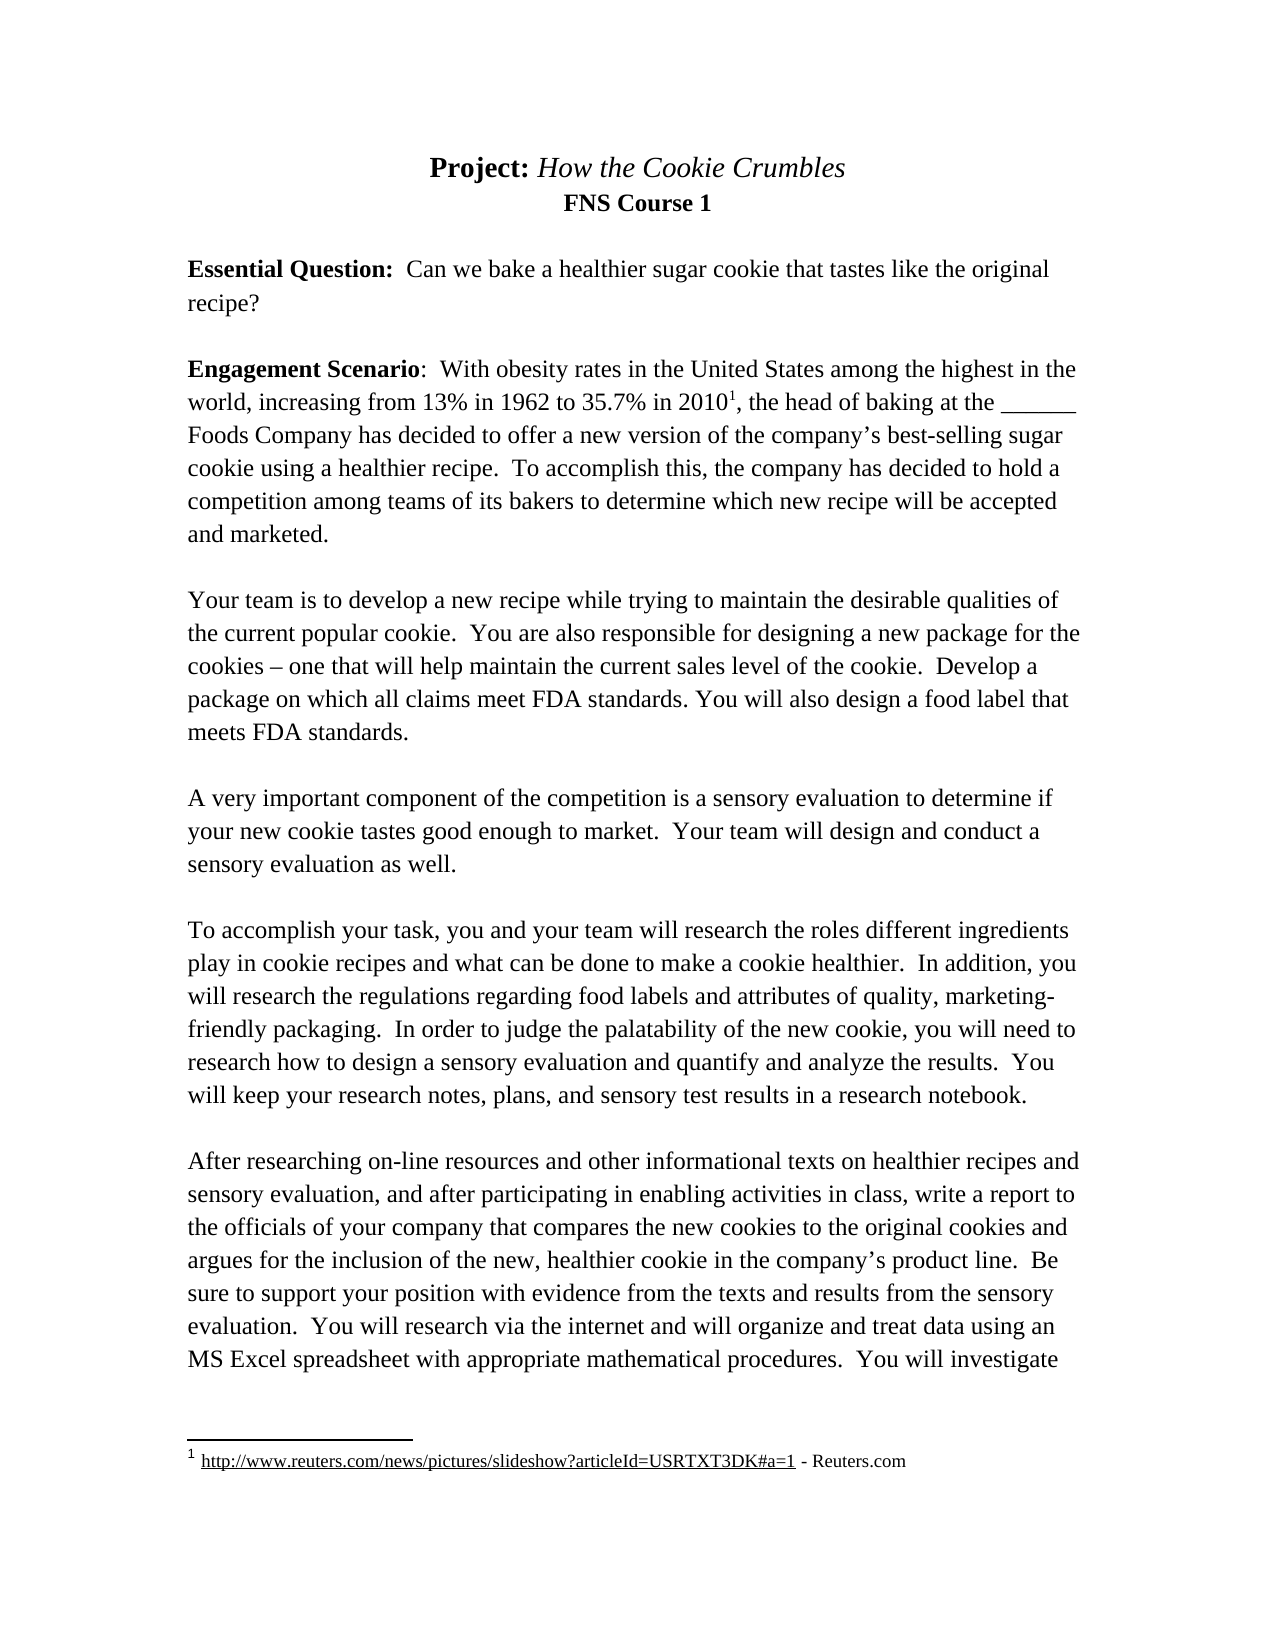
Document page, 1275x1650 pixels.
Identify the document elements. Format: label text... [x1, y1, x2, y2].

text Essential Question: Can we bake a healthier sugar cookie that tastes like the original recipe? [187, 254, 1087, 316]
text Engagement Scenario: With obesity rates in the United States among the highest in the world, increasing from 13% in 1962 to 35.7% in 2010, the head of baking at the ______ Foods Company has decided to offer a new version of the company’s best-selling sugar cookie using a healthier recipe. To accomplish this, the company has decided to hold a competition among teams of its bakers to determine which new recipe will be accepted and marketed. [187, 354, 1087, 547]
text FNS Course 1 [187, 188, 1087, 217]
text Project: How the Cookie Crumbles [187, 150, 1087, 183]
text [187, 1146, 1087, 1373]
text A very important component of the competition is a sensory evaluation to determine if your new cookie tastes good enough to market. Your team will design and conduct a sensory evaluation as well. [187, 783, 1087, 878]
text Your team is to develop a new recipe while trying to maintain the desirable qualities of the current popular cookie. You are also responsible for designing a new package for the cookies – one that will help maintain the current sales level of the cookie. Develop a package on which all claims meet FDA standards. You will also design a food label that meets FDA standards. [187, 585, 1087, 746]
text To accomplish your task, you and your team will research the roles different ingredients play in cookie recipes and what can be done to make a cookie healthier. In addition, you will research the regulations regarding food labels and attributes of quality, marketing-friendly packaging. In order to judge the palatability of the new cookie, you will need to research how to design a sensory evaluation and quantify and analyze the results. You will keep your research notes, plans, and sensory test results in a research notebook. [187, 915, 1087, 1109]
